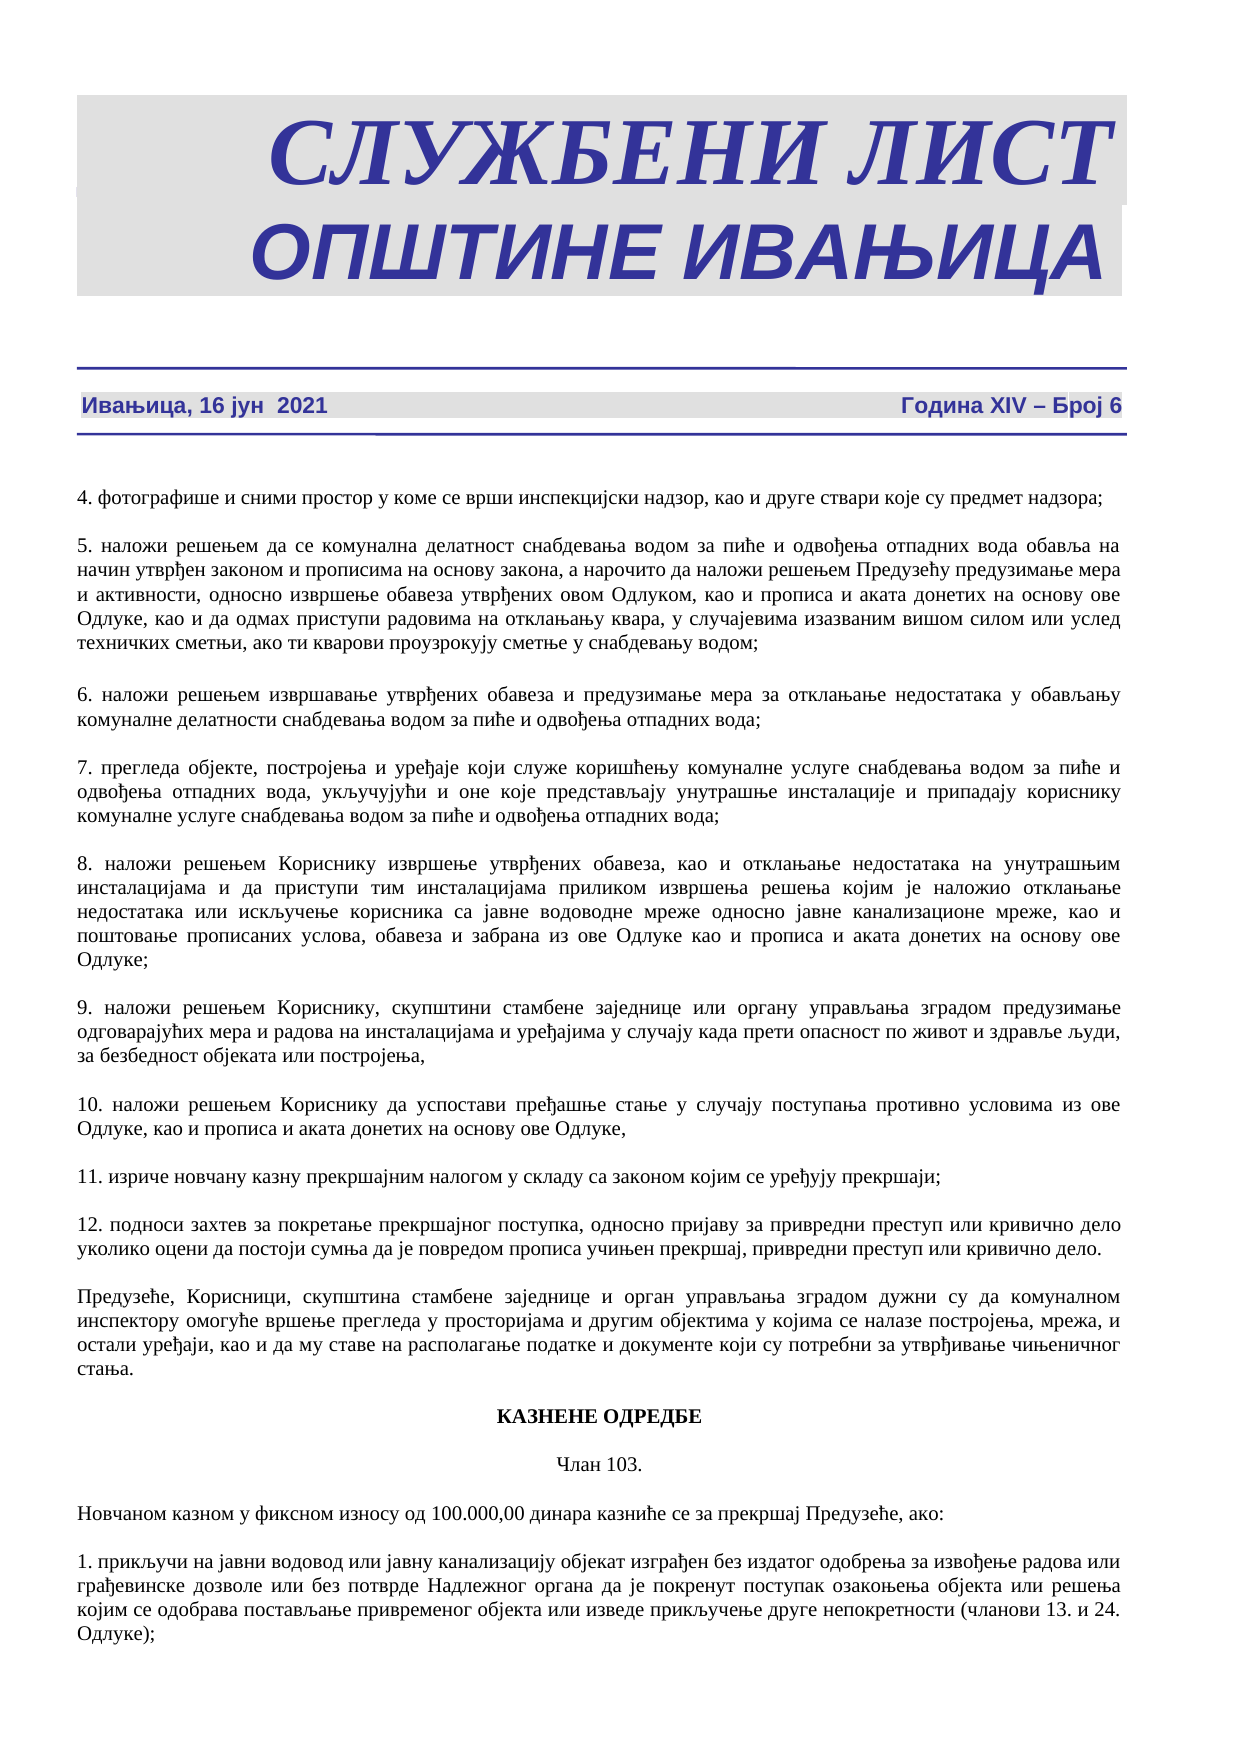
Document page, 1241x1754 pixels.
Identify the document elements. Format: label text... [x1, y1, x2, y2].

text 9. наложи решењем Кориснику, скупштини стамбене заједнице или органу управљања зградом предузимање одговарајућих мера и радова на инсталацијама и уређајима у случају када прети опасност по живот и здравље људи, за безбедност објеката или постројења, [77, 995, 1122, 1067]
text Новчаном казном у фиксном износу од 100.000,00 динара казниће се за прекршај Предузеће, ако: [77, 1501, 1122, 1524]
text 5. наложи решењем да се комунална делатност снабдевања водом за пиће и одвођења отпадних вода обавља на начин утврђен законом и прописима на основу закона, а нарочито да наложи решењем Предузећу предузимање мера и активности, односно извршење обавеза утврђених овом Одлуком, као и прописа и аката донетих на основу ове Одлуке, као и да одмах приступи радовима на отклањању квара, у случајевима изазваним вишом силом или услед техничких сметњи, ако ти кварови проузрокују сметње у снабдевању водом; [77, 533, 1122, 654]
text 12. подноси захтев за покретање прекршајног поступка, односно пријаву за привредни преступ или кривично дело уколико оцени да постоји сумња да је повредом прописа учињен прекршај, привредни преступ или кривично дело. [77, 1212, 1122, 1260]
text 1. прикључи на јавни водовод или јавну канализацију објекат изграђен без издатог одобрења за извођење радова или грађевинске дозволе или без потврде Надлежног органа да је покренут поступак озакоњења објекта или решења којим се одобрава постављање привременог објекта или изведе прикључење друге непокретности (чланови 13. и 24. Одлуке); [77, 1549, 1122, 1645]
text 6. наложи решењем извршавање утврђених обавеза и предузимање мера за отклањање недостатака у обављању комуналне делатности снабдевања водом за пиће и одвођења отпадних вода; [77, 682, 1122, 731]
text 7. прегледа објекте, постројења и уређаје који служе коришћењу комуналне услуге снабдевања водом за пиће и одвођења отпадних вода, укључујући и оне које представљају унутрашње инсталације и припадају кориснику комуналне услуге снабдевања водом за пиће и одвођења отпадних вода; [77, 754, 1122, 827]
text КАЗНЕНЕ ОДРЕДБЕ [77, 1404, 1122, 1428]
text Члан 103. [77, 1452, 1122, 1476]
text 4. фотографише и сними простор у коме се врши инспекцијски надзор, као и друге ствари које су предмет надзора; [77, 485, 1122, 509]
text 10. наложи решењем Кориснику да успостави пређашње стање у случају поступања противно условима из ове Одлуке, као и прописа и аката донетих на основу ове Одлуке, [77, 1091, 1122, 1139]
text 11. изриче новчану казну прекршајним налогом у складу са законом којим се уређују прекршаји; [77, 1164, 1122, 1188]
text 8. наложи решењем Кориснику извршење утврђених обавеза, као и отклањање недостатака на унутрашњим инсталацијама и да приступи тим инсталацијама приликом извршења решења којим је наложио отклањање недостатака или искључење корисника са јавне водоводне мреже односно јавне канализационе мреже, као и поштовање прописаних услова, обавеза и забрана из ове Одлуке као и прописа и аката донетих на основу ове Одлуке; [77, 851, 1122, 971]
text Предузеће, Корисници, скупштина стамбене заједнице и орган управљања зградом дужни су да комуналном инспектору омогуће вршење прегледа у просторијама и другим објектима у којима се налазе постројења, мрежа, и остали уређаји, као и да му ставе на располагање податке и документе који су потребни за утврђивање чињеничног стања. [77, 1284, 1122, 1380]
